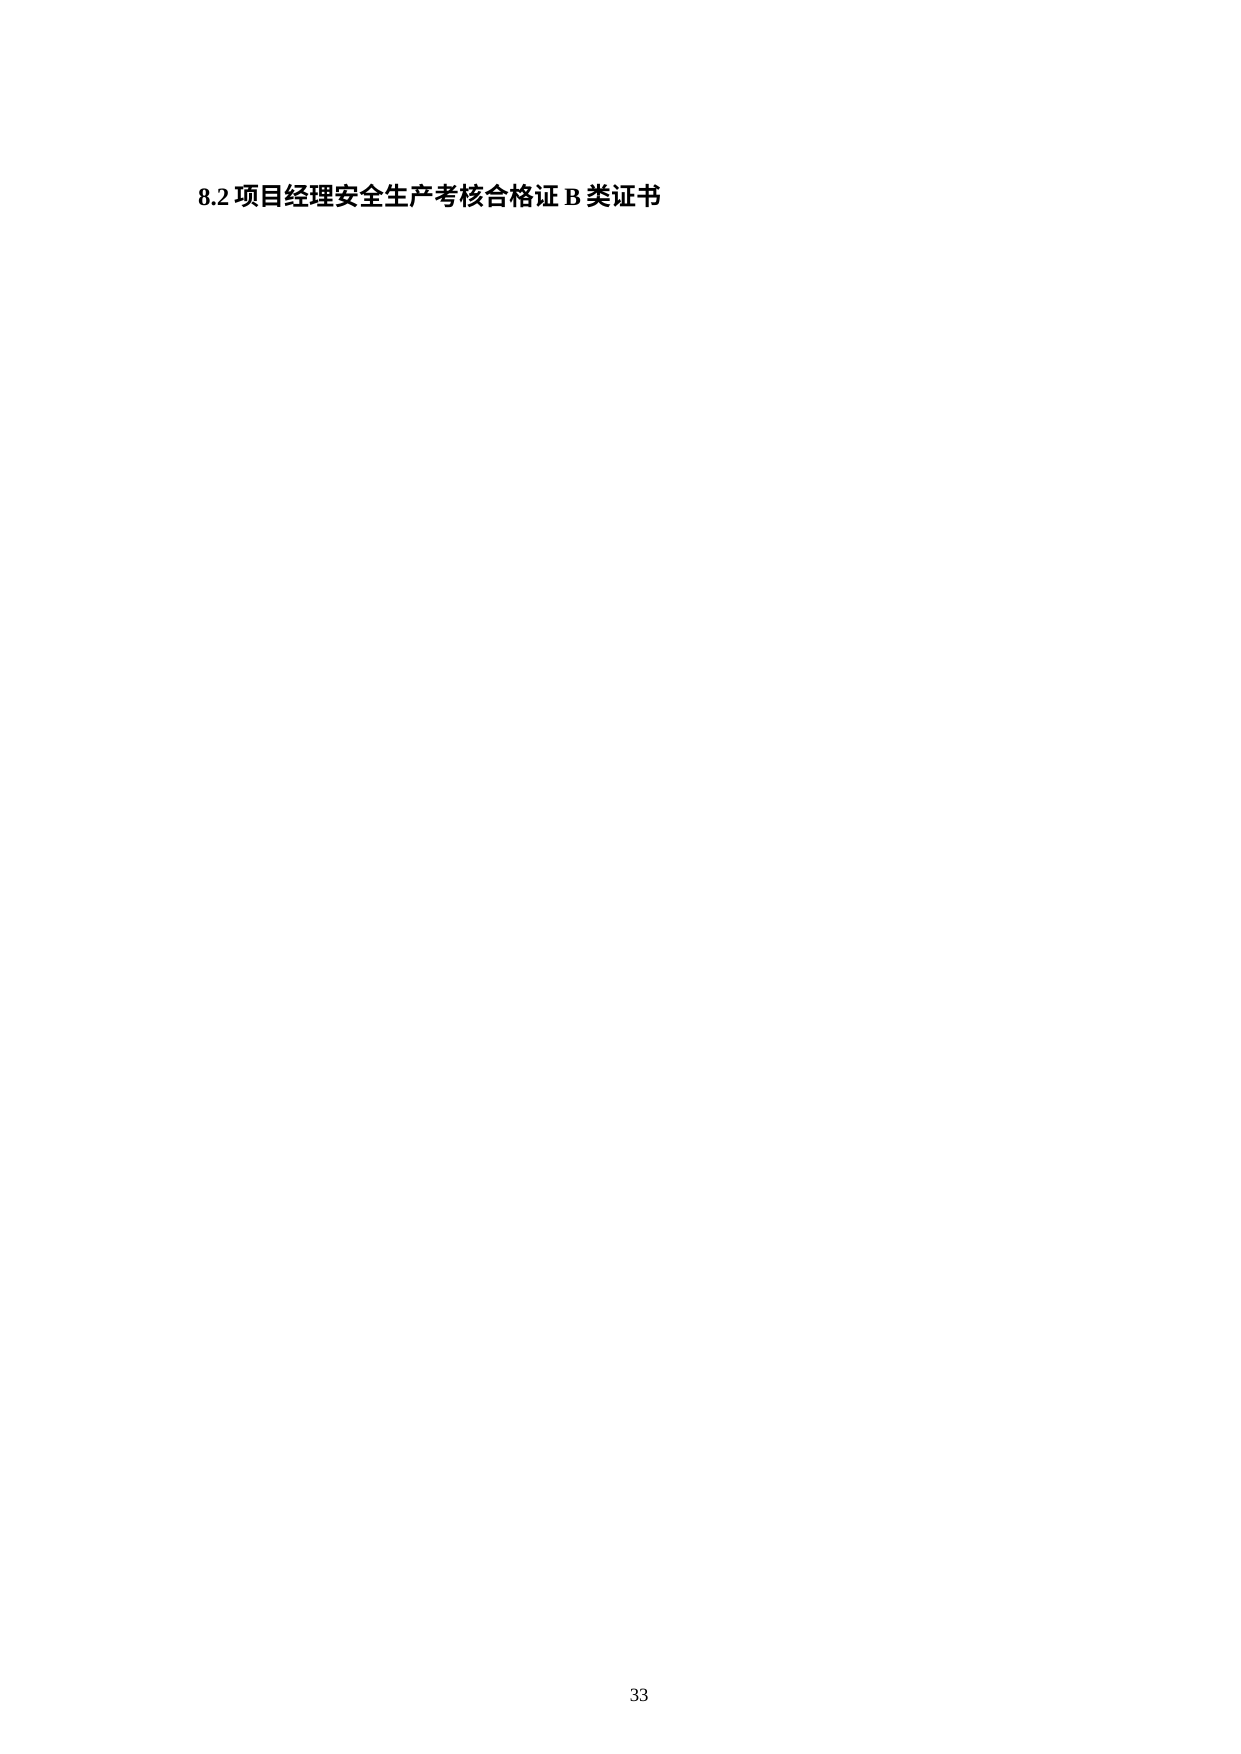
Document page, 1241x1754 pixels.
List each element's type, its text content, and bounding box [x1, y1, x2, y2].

subtitle 8.2项目经理安全生产考核合格证B类证书 [148, 162, 1092, 227]
